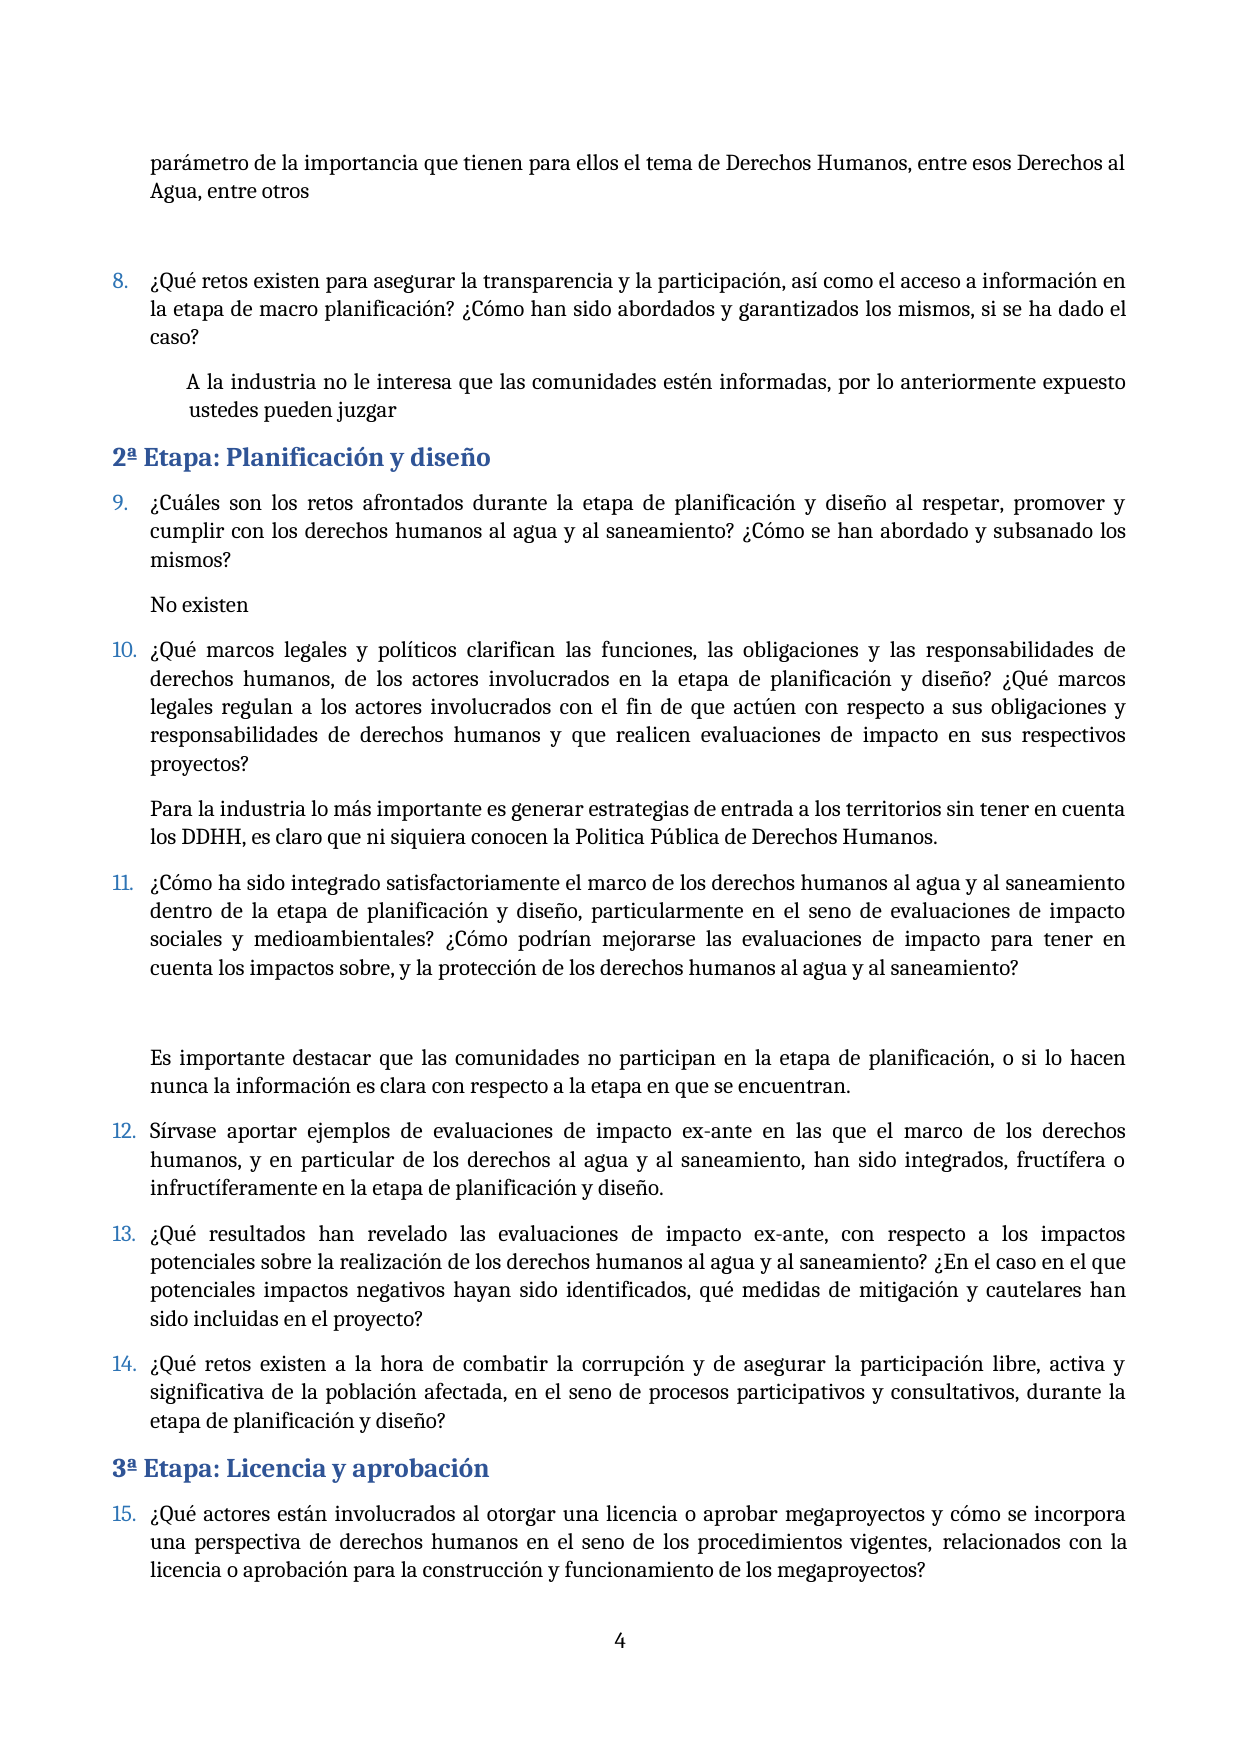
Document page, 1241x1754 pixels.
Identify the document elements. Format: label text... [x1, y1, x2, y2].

subtitle 2ª Etapa: Planificación y diseño [112, 442, 1128, 473]
list ¿Cómo ha sido integrado satisfactoriamente el marco de los derechos humanos al agua y al saneamiento dentro de la etapa de planificación y diseño, particularmente en el seno de evaluaciones de impacto sociales y medioambientales? ¿Cómo podrían mejorarse las evaluaciones de impacto para tener en cuenta los impactos sobre, y la protección de los derechos humanos al agua y al saneamiento? [112, 869, 1128, 981]
list ¿Qué resultados han revelado las evaluaciones de impacto ex-ante, con respecto a los impactos potenciales sobre la realización de los derechos humanos al agua y al saneamiento? ¿En el caso en el que potenciales impactos negativos hayan sido identificados, qué medidas de mitigación y cautelares han sido incluidas en el proyecto? [112, 1220, 1128, 1332]
list Para la industria lo más importante es generar estrategias de entrada a los territorios sin tener en cuenta los DDHH, es claro que ni siquiera conocen la Politica Pública de Derechos Humanos. [150, 796, 1128, 851]
list ¿Qué marcos legales y políticos clarifican las funciones, las obligaciones y las responsabilidades de derechos humanos, de los actores involucrados en la etapa de planificación y diseño? ¿Qué marcos legales regulan a los actores involucrados con el fin de que actúen con respecto a sus obligaciones y responsabilidades de derechos humanos y que realicen evaluaciones de impacto en sus respectivos proyectos? [112, 637, 1128, 777]
list ¿Qué actores están involucrados al otorgar una licencia o aprobar megaproyectos y cómo se incorpora una perspectiva de derechos humanos en el seno de los procedimientos vigentes, relacionados con la licencia o aprobación para la construcción y funcionamiento de los megaproyectos? [112, 1500, 1128, 1584]
text A la industria no le interesa que las comunidades estén informadas, por lo anteriormente expuesto ustedes pueden juzgar [186, 369, 1128, 423]
list Sírvase aportar ejemplos de evaluaciones de impacto ex-ante en las que el marco de los derechos humanos, y en particular de los derechos al agua y al saneamiento, han sido integrados, fructífera o infructíferamente en la etapa de planificación y diseño. [112, 1118, 1128, 1202]
list ¿Cuáles son los retos afrontados durante la etapa de planificación y diseño al respetar, promover y cumplir con los derechos humanos al agua y al saneamiento? ¿Cómo se han abordado y subsanado los mismos? [112, 490, 1128, 573]
list Es importante destacar que las comunidades no participan en la etapa de planificación, o si lo hacen nunca la información es clara con respecto a la etapa en que se encuentran. [150, 1045, 1128, 1099]
list ¿Qué retos existen a la hora de combatir la corrupción y de asegurar la participación libre, activa y significativa de la población afectada, en el seno de procesos participativos y consultativos, durante la etapa de planificación y diseño? [112, 1351, 1128, 1434]
list ¿Qué retos existen para asegurar la transparencia y la participación, así como el acceso a información en la etapa de macro planificación? ¿Cómo han sido abordados y garantizados los mismos, si se ha dado el caso? [112, 268, 1128, 351]
list No existen [150, 592, 1128, 618]
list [150, 150, 1128, 204]
subtitle 3ª Etapa: Licencia y aprobación [112, 1453, 1128, 1484]
